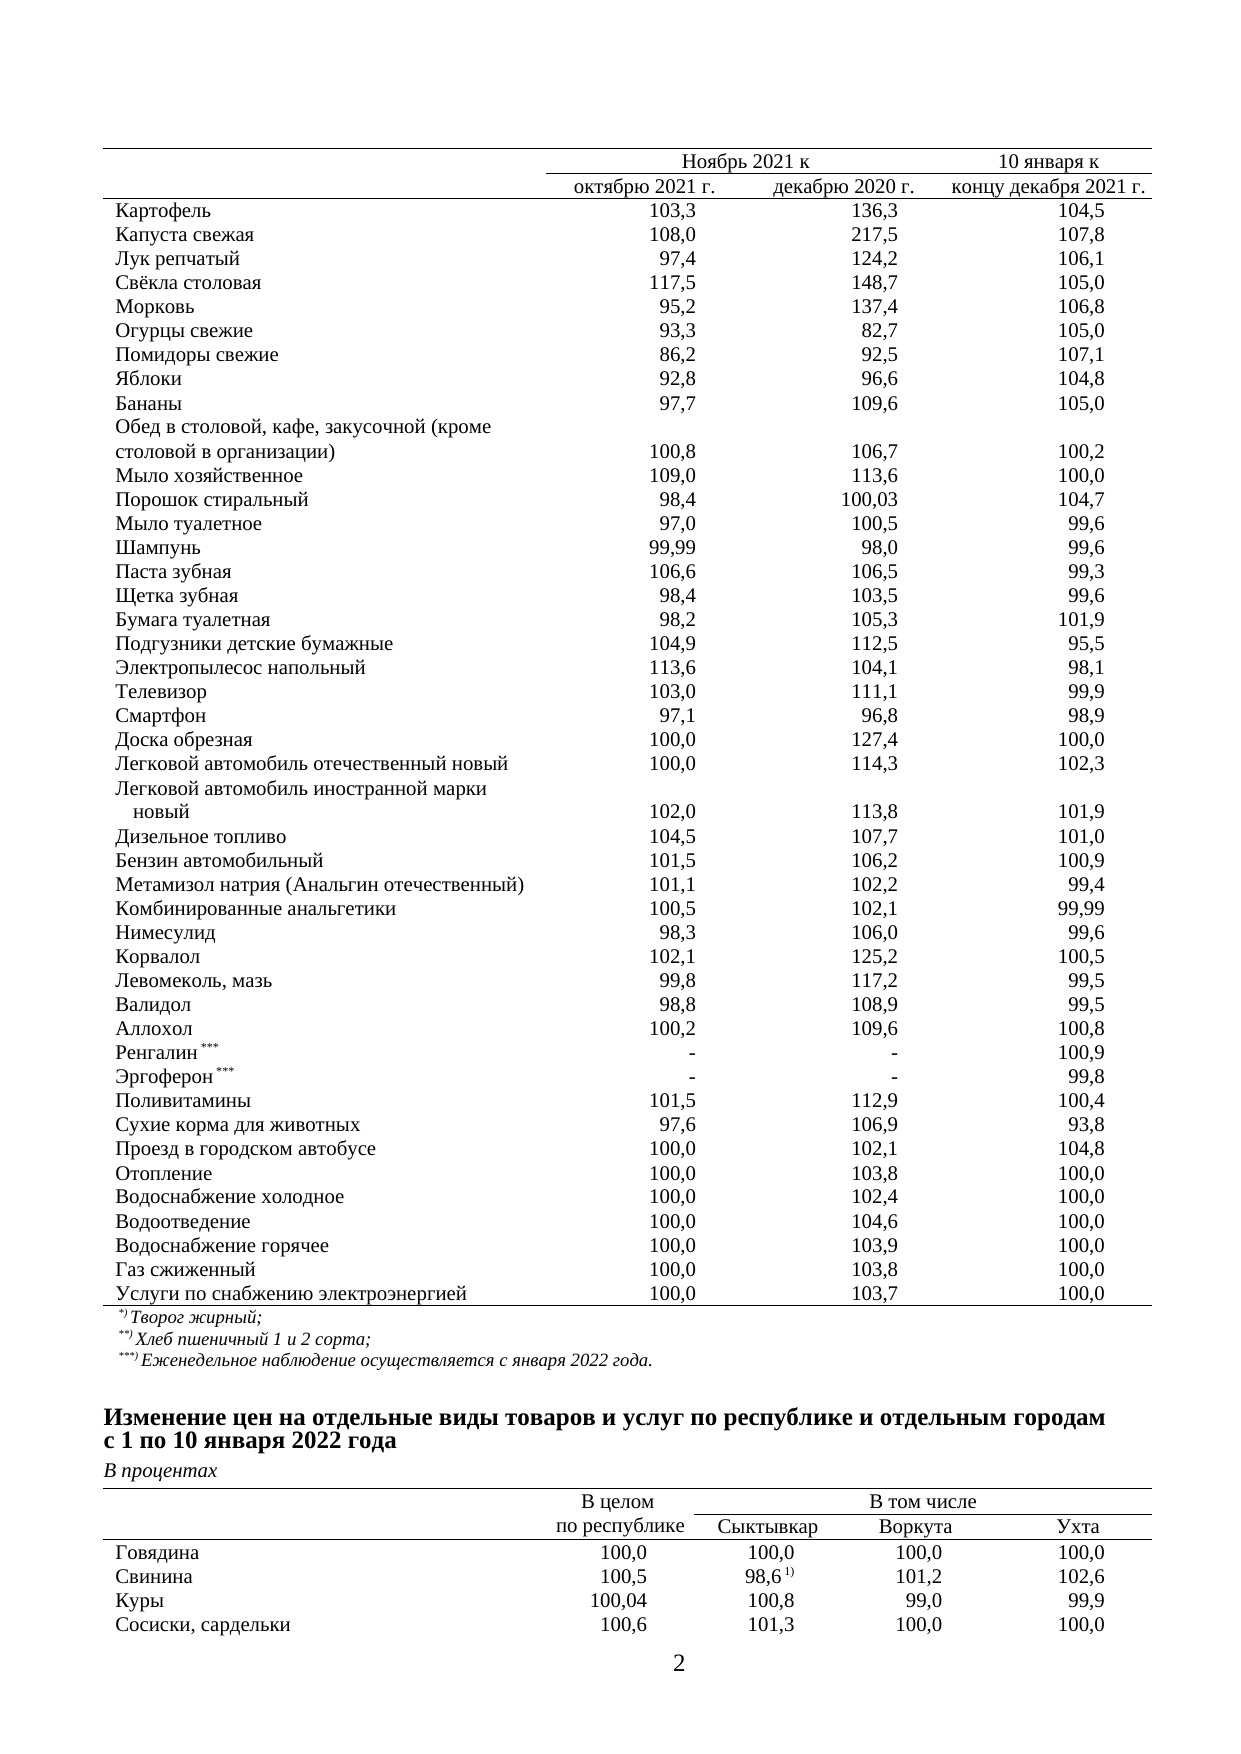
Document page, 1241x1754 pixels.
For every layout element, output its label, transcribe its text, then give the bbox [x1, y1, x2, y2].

table_cell 100,0 [694, 1540, 842, 1564]
table_cell 100,9 [945, 848, 1152, 872]
table_cell 102,1 [743, 896, 945, 920]
table_cell - [743, 1040, 945, 1064]
table_cell Говядина [103, 1540, 546, 1564]
table_cell Водоснабжение горячее [103, 1233, 546, 1257]
table_cell 100,8 [694, 1588, 842, 1612]
table_cell Капуста свежая [103, 222, 546, 246]
table_cell 100,4 [945, 1088, 1152, 1112]
table_cell 105,0 [945, 318, 1152, 342]
table_cell 100,2 [546, 1016, 743, 1040]
table_cell Валидол [103, 992, 546, 1016]
table_cell 106,6 [546, 559, 743, 583]
table_cell Свинина [103, 1564, 546, 1588]
table_cell 97,0 [546, 511, 743, 535]
table_cell 101,9 [945, 607, 1152, 631]
table_cell 100,0 [546, 751, 743, 775]
table_cell 106,0 [743, 920, 945, 944]
table_cell Лук репчатый [103, 246, 546, 270]
table_cell 102,1 [743, 1136, 945, 1160]
table_cell Куры [103, 1588, 546, 1612]
table_cell Щетка зубная [103, 583, 546, 607]
table_cell Нимесулид [103, 920, 546, 944]
table_cell - [743, 1064, 945, 1088]
table_cell 217,5 [743, 222, 945, 246]
text *) Творог жирный; [118, 1306, 1152, 1327]
table_cell Сыктывкар [694, 1515, 842, 1538]
table_cell 102,3 [945, 751, 1152, 775]
table_cell 92,8 [546, 366, 743, 390]
table_cell 100,03 [743, 487, 945, 511]
table_cell 100,5 [945, 944, 1152, 968]
table_cell Легковой автомобиль отечественный новый [103, 751, 546, 775]
table_cell В том числе [694, 1489, 1152, 1513]
table_cell 100,0 [945, 1160, 1152, 1184]
table_cell 103,8 [743, 1257, 945, 1281]
table_cell 104,7 [945, 487, 1152, 511]
table_cell 93,3 [546, 318, 743, 342]
table_cell 97,1 [546, 703, 743, 727]
table_cell 113,6 [743, 463, 945, 487]
table_cell 103,9 [743, 1233, 945, 1257]
table_cell 99,99 [546, 535, 743, 559]
table_cell 99,0 [842, 1588, 989, 1612]
table_cell 109,6 [743, 1016, 945, 1040]
table_cell 112,5 [743, 631, 945, 655]
table_cell 97,7 [546, 390, 743, 414]
table_cell 101,2 [842, 1564, 989, 1588]
table_cell 100,8 [546, 415, 743, 463]
table_cell Бананы [103, 390, 546, 414]
table_cell 104,5 [945, 199, 1152, 222]
table_cell 95,2 [546, 294, 743, 318]
table_cell Огурцы свежие [103, 318, 546, 342]
table_cell 98,3 [546, 920, 743, 944]
table_cell 100,0 [842, 1612, 989, 1636]
table_cell Свёкла столовая [103, 270, 546, 294]
table_cell 99,3 [945, 559, 1152, 583]
table_cell 105,3 [743, 607, 945, 631]
table_cell 136,3 [743, 199, 945, 222]
table_cell Мыло хозяйственное [103, 463, 546, 487]
table_cell 100,0 [546, 1160, 743, 1184]
table_cell 103,7 [743, 1281, 945, 1305]
table_cell 100,9 [945, 1040, 1152, 1064]
table_cell Проезд в городском автобусе [103, 1136, 546, 1160]
table_cell 97,6 [546, 1112, 743, 1136]
table_cell 99,9 [989, 1588, 1152, 1612]
table_cell 127,4 [743, 727, 945, 751]
table_cell 99,5 [945, 992, 1152, 1016]
table_cell октябрю 2021 г. [546, 174, 743, 198]
table_cell 101,9 [945, 775, 1152, 823]
table_cell Телевизор [103, 679, 546, 703]
table_cell 105,0 [945, 270, 1152, 294]
table_cell 96,6 [743, 366, 945, 390]
table_cell 100,0 [945, 1257, 1152, 1281]
table_cell 100,0 [546, 1233, 743, 1257]
table_cell 101,5 [546, 1088, 743, 1112]
table_cell 100,0 [546, 1540, 694, 1564]
table_cell 100,8 [945, 1016, 1152, 1040]
table_cell 102,0 [546, 775, 743, 823]
table_cell 148,7 [743, 270, 945, 294]
table_cell Воркута [842, 1515, 989, 1538]
table_cell 104,5 [546, 824, 743, 848]
table_header 10 января к [945, 149, 1152, 173]
table_cell Паста зубная [103, 559, 546, 583]
table_cell 100,6 [546, 1612, 694, 1636]
table_cell 101,5 [546, 848, 743, 872]
table_cell 100,0 [546, 1136, 743, 1160]
table_cell 107,1 [945, 342, 1152, 366]
text **) Хлеб пшеничный 1 и 2 сорта; [118, 1327, 1152, 1349]
table_cell Бумага туалетная [103, 607, 546, 631]
table_cell Порошок стиральный [103, 487, 546, 511]
table_cell Морковь [103, 294, 546, 318]
table_cell 102,6 [989, 1564, 1152, 1588]
table_cell 99,6 [945, 511, 1152, 535]
table_cell 107,7 [743, 824, 945, 848]
table_cell 104,9 [546, 631, 743, 655]
table_cell Услуги по снабжению электроэнергией [103, 1281, 546, 1305]
table_cell Бензин автомобильный [103, 848, 546, 872]
table_cell 82,7 [743, 318, 945, 342]
table_cell 86,2 [546, 342, 743, 366]
table_cell 100,0 [945, 1185, 1152, 1208]
table_cell 102,4 [743, 1185, 945, 1208]
table_cell 99,9 [945, 679, 1152, 703]
table_cell Сосиски, сардельки [103, 1612, 546, 1636]
table_cell 101,1 [546, 872, 743, 896]
table_cell 104,8 [945, 1136, 1152, 1160]
table_cell 101,3 [694, 1612, 842, 1636]
table_cell 106,7 [743, 415, 945, 463]
table_cell 104,6 [743, 1209, 945, 1233]
table_cell 109,0 [546, 463, 743, 487]
table_cell Эргоферон *** [103, 1064, 546, 1088]
table_cell 97,4 [546, 246, 743, 270]
table_cell 108,9 [743, 992, 945, 1016]
table_cell 102,2 [743, 872, 945, 896]
table_cell Шампунь [103, 535, 546, 559]
table_cell Обед в столовой, кафе, закусочной (кроме столовой в организации) [103, 415, 546, 463]
table_cell 105,0 [945, 390, 1152, 414]
table_cell Газ сжиженный [103, 1257, 546, 1281]
table_cell 124,2 [743, 246, 945, 270]
table_cell Левомеколь, мазь [103, 968, 546, 992]
table_cell 100,5 [546, 1564, 694, 1588]
table_cell Ренгалин *** [103, 1040, 546, 1064]
table_cell 93,8 [945, 1112, 1152, 1136]
table_header Ноябрь 2021 к [546, 149, 945, 173]
table_cell Дизельное топливо [103, 824, 546, 848]
table_cell 92,5 [743, 342, 945, 366]
table_cell 100,0 [945, 727, 1152, 751]
table_cell 100,0 [546, 1257, 743, 1281]
table_cell 98,8 [546, 992, 743, 1016]
table_cell Ухта [989, 1515, 1152, 1538]
table_cell Сухие корма для животных [103, 1112, 546, 1136]
table_cell 100,0 [945, 463, 1152, 487]
table_cell Подгузники детские бумажные [103, 631, 546, 655]
table_cell Водоснабжение холодное [103, 1185, 546, 1208]
table_cell 99,5 [945, 968, 1152, 992]
table_cell В целом по республике [546, 1489, 694, 1538]
table_cell 137,4 [743, 294, 945, 318]
table_cell 103,0 [546, 679, 743, 703]
table_cell 114,3 [743, 751, 945, 775]
table_cell 112,9 [743, 1088, 945, 1112]
table_cell Электропылесос напольный [103, 655, 546, 679]
table_cell 106,2 [743, 848, 945, 872]
table_cell Аллохол [103, 1016, 546, 1040]
table_cell 100,0 [842, 1540, 989, 1564]
table_cell 99,8 [546, 968, 743, 992]
table_cell 100,04 [546, 1588, 694, 1612]
table_cell 106,9 [743, 1112, 945, 1136]
table_cell 107,8 [945, 222, 1152, 246]
table_cell 113,6 [546, 655, 743, 679]
table_cell - [546, 1064, 743, 1088]
table_header [103, 149, 546, 198]
table_header Изменение цен на отдельные виды товаров и услуг по республике и отдельным городам с 1 по 10 января 2022 года В процентах [103, 1401, 1152, 1488]
table_cell Мыло туалетное [103, 511, 546, 535]
table_cell Помидоры свежие [103, 342, 546, 366]
table_cell 104,1 [743, 655, 945, 679]
table_cell Корвалол [103, 944, 546, 968]
table_cell Картофель [103, 199, 546, 222]
table_cell Комбинированные анальгетики [103, 896, 546, 920]
table_cell 117,2 [743, 968, 945, 992]
table_cell 111,1 [743, 679, 945, 703]
table_cell 98,9 [945, 703, 1152, 727]
text ***) Еженедельное наблюдение осуществляется с января 2022 года. [118, 1349, 1152, 1371]
table_cell 100,0 [945, 1233, 1152, 1257]
table_cell 100,0 [546, 1209, 743, 1233]
table_cell 106,1 [945, 246, 1152, 270]
table_cell 100,0 [989, 1540, 1152, 1564]
table_cell 100,0 [546, 727, 743, 751]
table_cell [103, 1489, 546, 1538]
table_cell 117,5 [546, 270, 743, 294]
table_cell Легковой автомобиль иностранной марки новый [103, 775, 546, 823]
table_cell Водоотведение [103, 1209, 546, 1233]
table_cell Поливитамины [103, 1088, 546, 1112]
table_cell 103,8 [743, 1160, 945, 1184]
table_cell 95,5 [945, 631, 1152, 655]
table_cell Отопление [103, 1160, 546, 1184]
table_cell 100,5 [546, 896, 743, 920]
table_cell декабрю 2020 г. [743, 174, 945, 198]
table_cell 98,1 [945, 655, 1152, 679]
table_cell 99,6 [945, 535, 1152, 559]
table_cell 100,5 [743, 511, 945, 535]
table_cell 101,0 [945, 824, 1152, 848]
table_cell 99,6 [945, 583, 1152, 607]
table_cell 100,0 [945, 1281, 1152, 1305]
table_cell 125,2 [743, 944, 945, 968]
table_cell 100,0 [989, 1612, 1152, 1636]
table_cell Метамизол натрия (Анальгин отечественный) [103, 872, 546, 896]
table_cell 98,4 [546, 487, 743, 511]
table_cell 99,4 [945, 872, 1152, 896]
table_cell Яблоки [103, 366, 546, 390]
table_cell 108,0 [546, 222, 743, 246]
table_cell 98,6 1) [694, 1564, 842, 1588]
table_cell 98,4 [546, 583, 743, 607]
table_cell Доска обрезная [103, 727, 546, 751]
table_cell 100,0 [546, 1281, 743, 1305]
table_cell 99,99 [945, 896, 1152, 920]
table_cell Смартфон [103, 703, 546, 727]
table_cell 113,8 [743, 775, 945, 823]
table_cell 104,8 [945, 366, 1152, 390]
table_cell 100,0 [945, 1209, 1152, 1233]
table_cell 98,2 [546, 607, 743, 631]
table_cell 102,1 [546, 944, 743, 968]
table_cell 96,8 [743, 703, 945, 727]
table_cell 99,6 [945, 920, 1152, 944]
table_cell 106,8 [945, 294, 1152, 318]
table_cell 98,0 [743, 535, 945, 559]
table_cell концу декабря 2021 г. [945, 174, 1152, 198]
table_cell 100,0 [546, 1185, 743, 1208]
table_cell 103,5 [743, 583, 945, 607]
table_cell - [546, 1040, 743, 1064]
table_cell 103,3 [546, 199, 743, 222]
table_cell 100,2 [945, 415, 1152, 463]
table_cell 109,6 [743, 390, 945, 414]
table_cell 106,5 [743, 559, 945, 583]
table_cell 99,8 [945, 1064, 1152, 1088]
